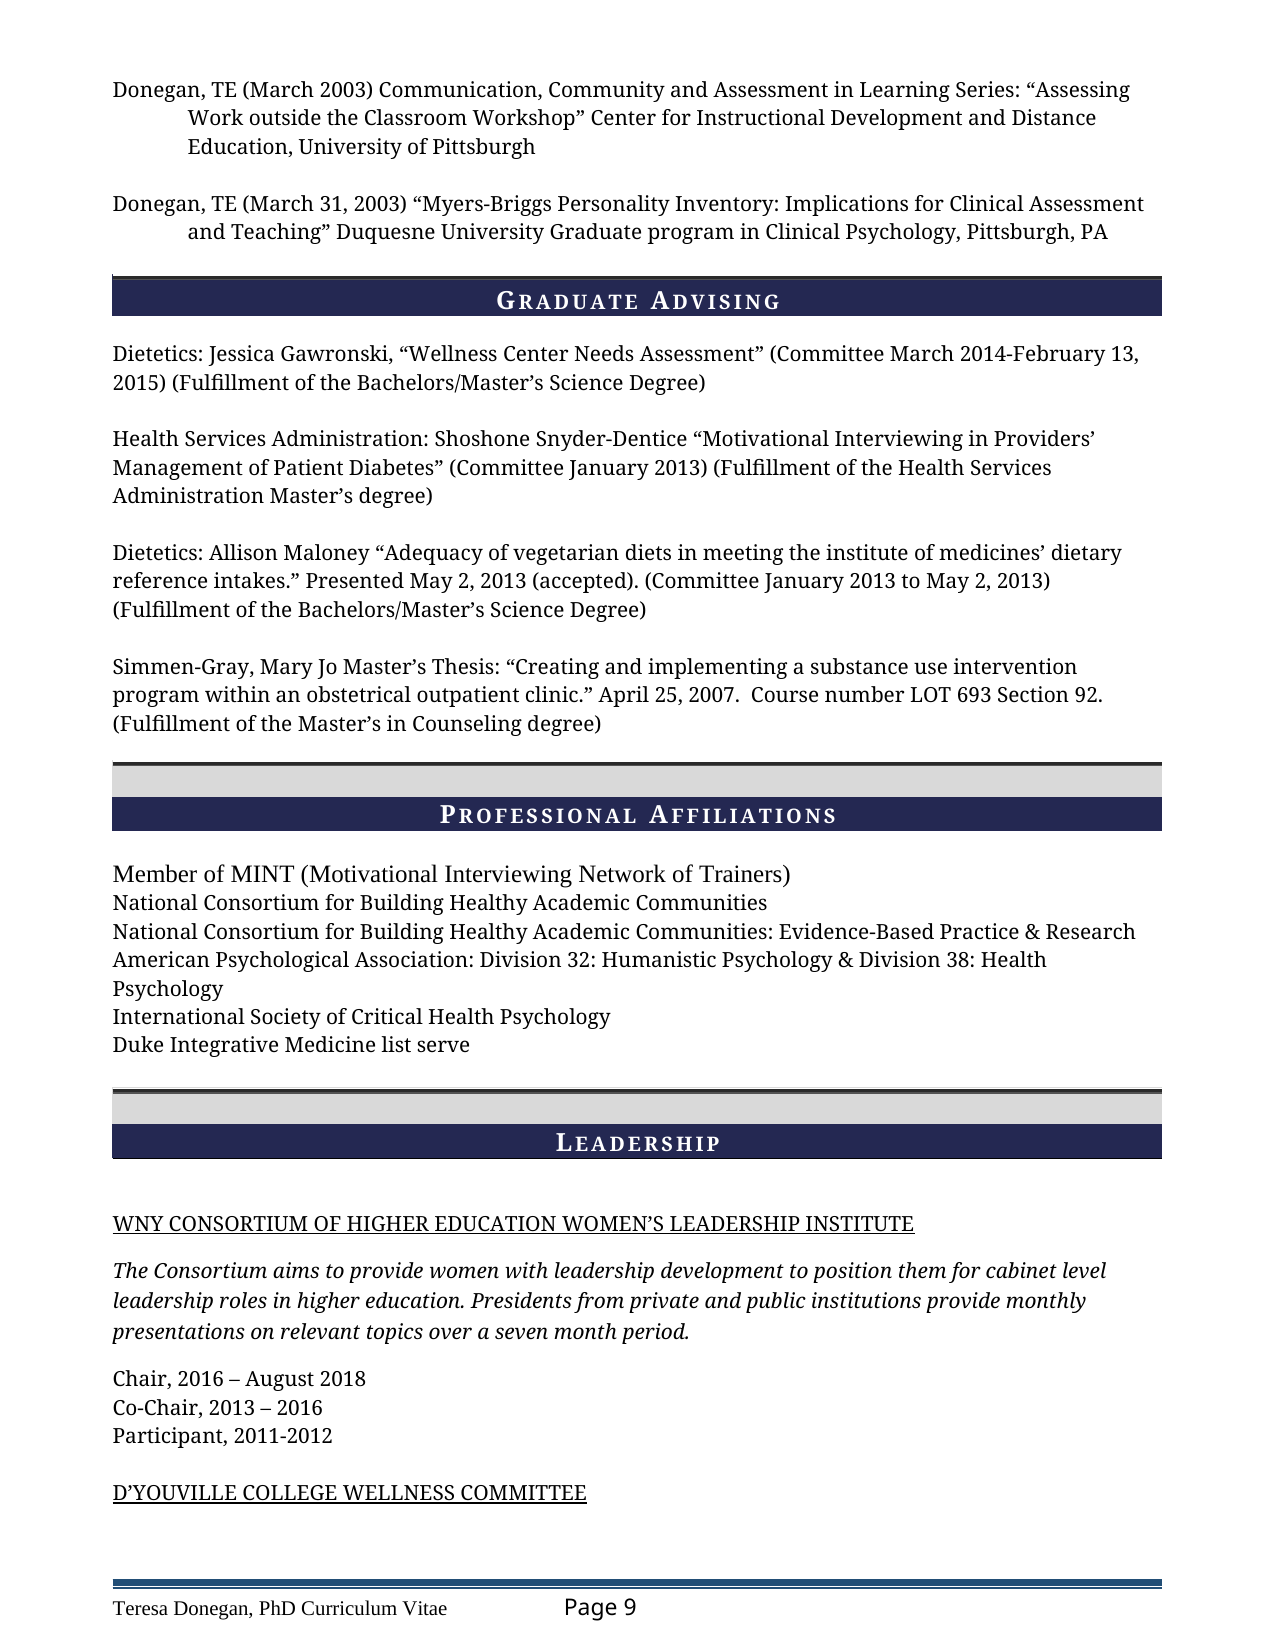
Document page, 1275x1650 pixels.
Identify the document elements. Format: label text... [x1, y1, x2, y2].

text National Consortium for Building Healthy Academic Communities [112, 888, 1162, 917]
text D’YOUVILLE COLLEGE WELLNESS COMMITTEE [112, 1478, 1162, 1507]
text Simmen-Gray, Mary Jo Master’s Thesis: “Creating and implementing a substance use intervention program within an obstetrical outpatient clinic.” April 25, 2007. Course number LOT 693 Section 92. (Fulfillment of the Master’s in Counseling degree) [112, 652, 1162, 737]
title Leadership [112, 1124, 1162, 1158]
text WNY CONSORTIUM OF HIGHER EDUCATION WOMEN’S LEADERSHIP INSTITUTE [112, 1206, 1162, 1237]
text Donegan, TE (March 2003) Communication, Community and Assessment in Learning Series: “Assessing Work outside the Classroom Workshop” Center for Instructional Development and Distance Education, University of Pittsburgh [112, 75, 1162, 160]
title Professional Affiliations [112, 797, 1162, 831]
text Member of MINT (Motivational Interviewing Network of Trainers) [112, 859, 1162, 888]
text Duke Integrative Medicine list serve [112, 1031, 1162, 1059]
text American Psychological Association: Division 32: Humanistic Psychology & Division 38: Health Psychology [112, 945, 1162, 1002]
text Co-Chair, 2013 – 2016 [112, 1393, 1162, 1421]
text Dietetics: Allison Maloney “Adequacy of vegetarian diets in meeting the institute of medicines’ dietary reference intakes.” Presented May 2, 2013 (accepted). (Committee January 2013 to May 2, 2013) (Fulfillment of the Bachelors/Master’s Science Degree) [112, 538, 1162, 623]
text Health Services Administration: Shoshone Snyder-Dentice “Motivational Interviewing in Providers’ Management of Patient Diabetes” (Committee January 2013) (Fulfillment of the Health Services Administration Master’s degree) [112, 424, 1162, 510]
title Graduate Advising [112, 280, 1162, 316]
text Participant, 2011-2012 [112, 1421, 1162, 1450]
text National Consortium for Building Healthy Academic Communities: Evidence-Based Practice & Research [112, 917, 1162, 945]
text Dietetics: Jessica Gawronski, “Wellness Center Needs Assessment” (Committee March 2014-February 13, 2015) (Fulfillment of the Bachelors/Master’s Science Degree) [112, 339, 1162, 396]
text Donegan, TE (March 31, 2003) “Myers-Briggs Personality Inventory: Implications for Clinical Assessment and Teaching” Duquesne University Graduate program in Clinical Psychology, Pittsburgh, PA [112, 189, 1162, 246]
text The Consortium aims to provide women with leadership development to position them for cabinet level leadership roles in higher education. Presidents from private and public institutions provide monthly presentations on relevant topics over a seven month period. [112, 1253, 1162, 1346]
text Chair, 2016 – August 2018 [112, 1361, 1162, 1393]
text International Society of Critical Health Psychology [112, 1002, 1162, 1031]
